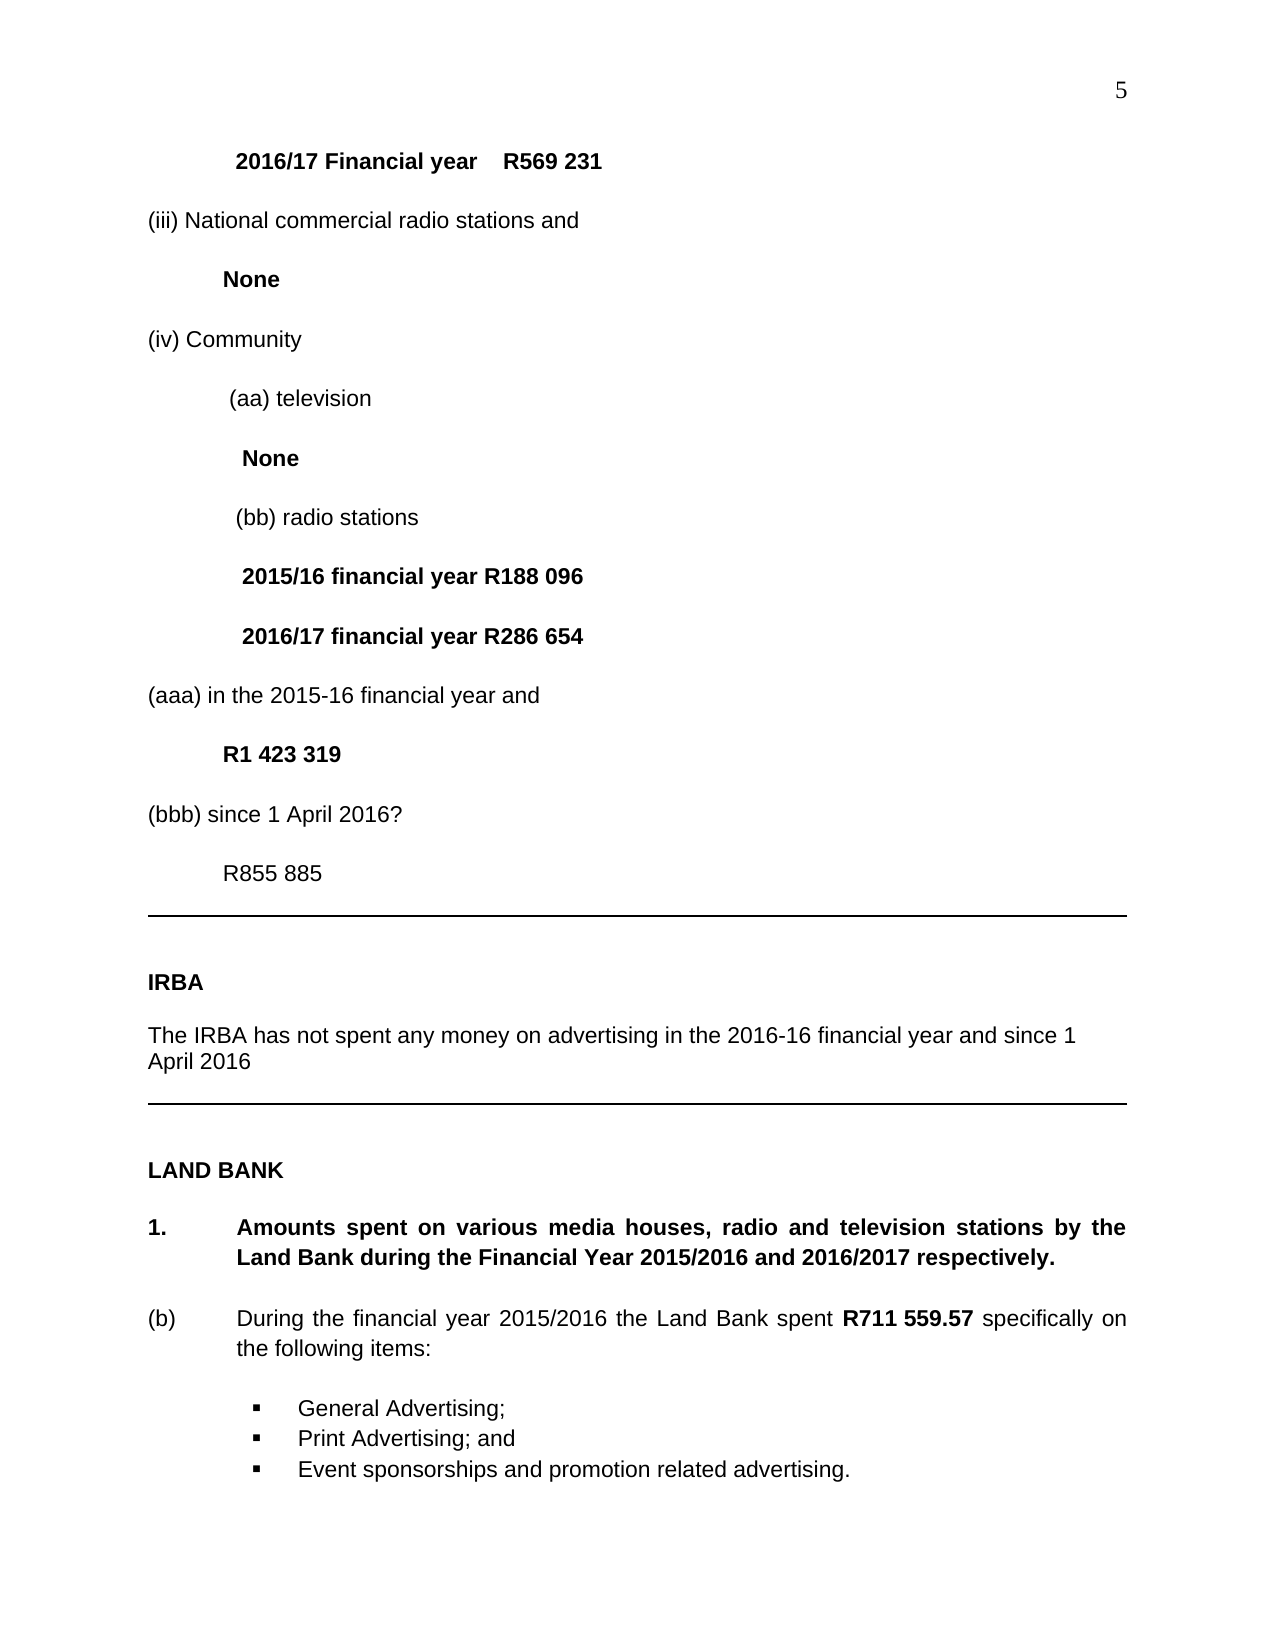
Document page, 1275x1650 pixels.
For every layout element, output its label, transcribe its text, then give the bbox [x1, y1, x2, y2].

text None [223, 266, 1127, 293]
text (bbb) since 1 April 2016? [148, 801, 1127, 827]
list General Advertising; [236, 1395, 1127, 1422]
list Amounts spent on various media houses, radio and television stations by the Land Bank during the Financial Year 2015/2016 and 2016/2017 respectively. [148, 1214, 1127, 1271]
list During the financial year 2015/2016 the Land Bank spent R711 559.57 specifically on the following items: [148, 1304, 1127, 1361]
text IRBA [148, 969, 1127, 996]
text The IRBA has not spent any money on advertising in the 2016-16 financial year and since 1 April 2016 [148, 1022, 1127, 1075]
text R1 423 319 [148, 741, 1127, 768]
list Event sponsorships and promotion related advertising. [236, 1456, 1127, 1482]
text (aa) television [223, 385, 1127, 412]
text None [223, 444, 1127, 471]
list Print Advertising; and [236, 1425, 1127, 1452]
text (iii) National commercial radio stations and [148, 207, 1127, 233]
text 2016/17 financial year R286 654 [223, 623, 1127, 649]
text 2016/17 Financial year R569 231 [223, 148, 1127, 174]
text LAND BANK [148, 1157, 1127, 1184]
text (iv) Community [148, 326, 1127, 352]
text (aaa) in the 2015-16 financial year and [148, 682, 1127, 708]
text (bb) radio stations [223, 504, 1127, 530]
text 2015/16 financial year R188 096 [223, 563, 1127, 590]
text R855 885 [148, 860, 1127, 887]
